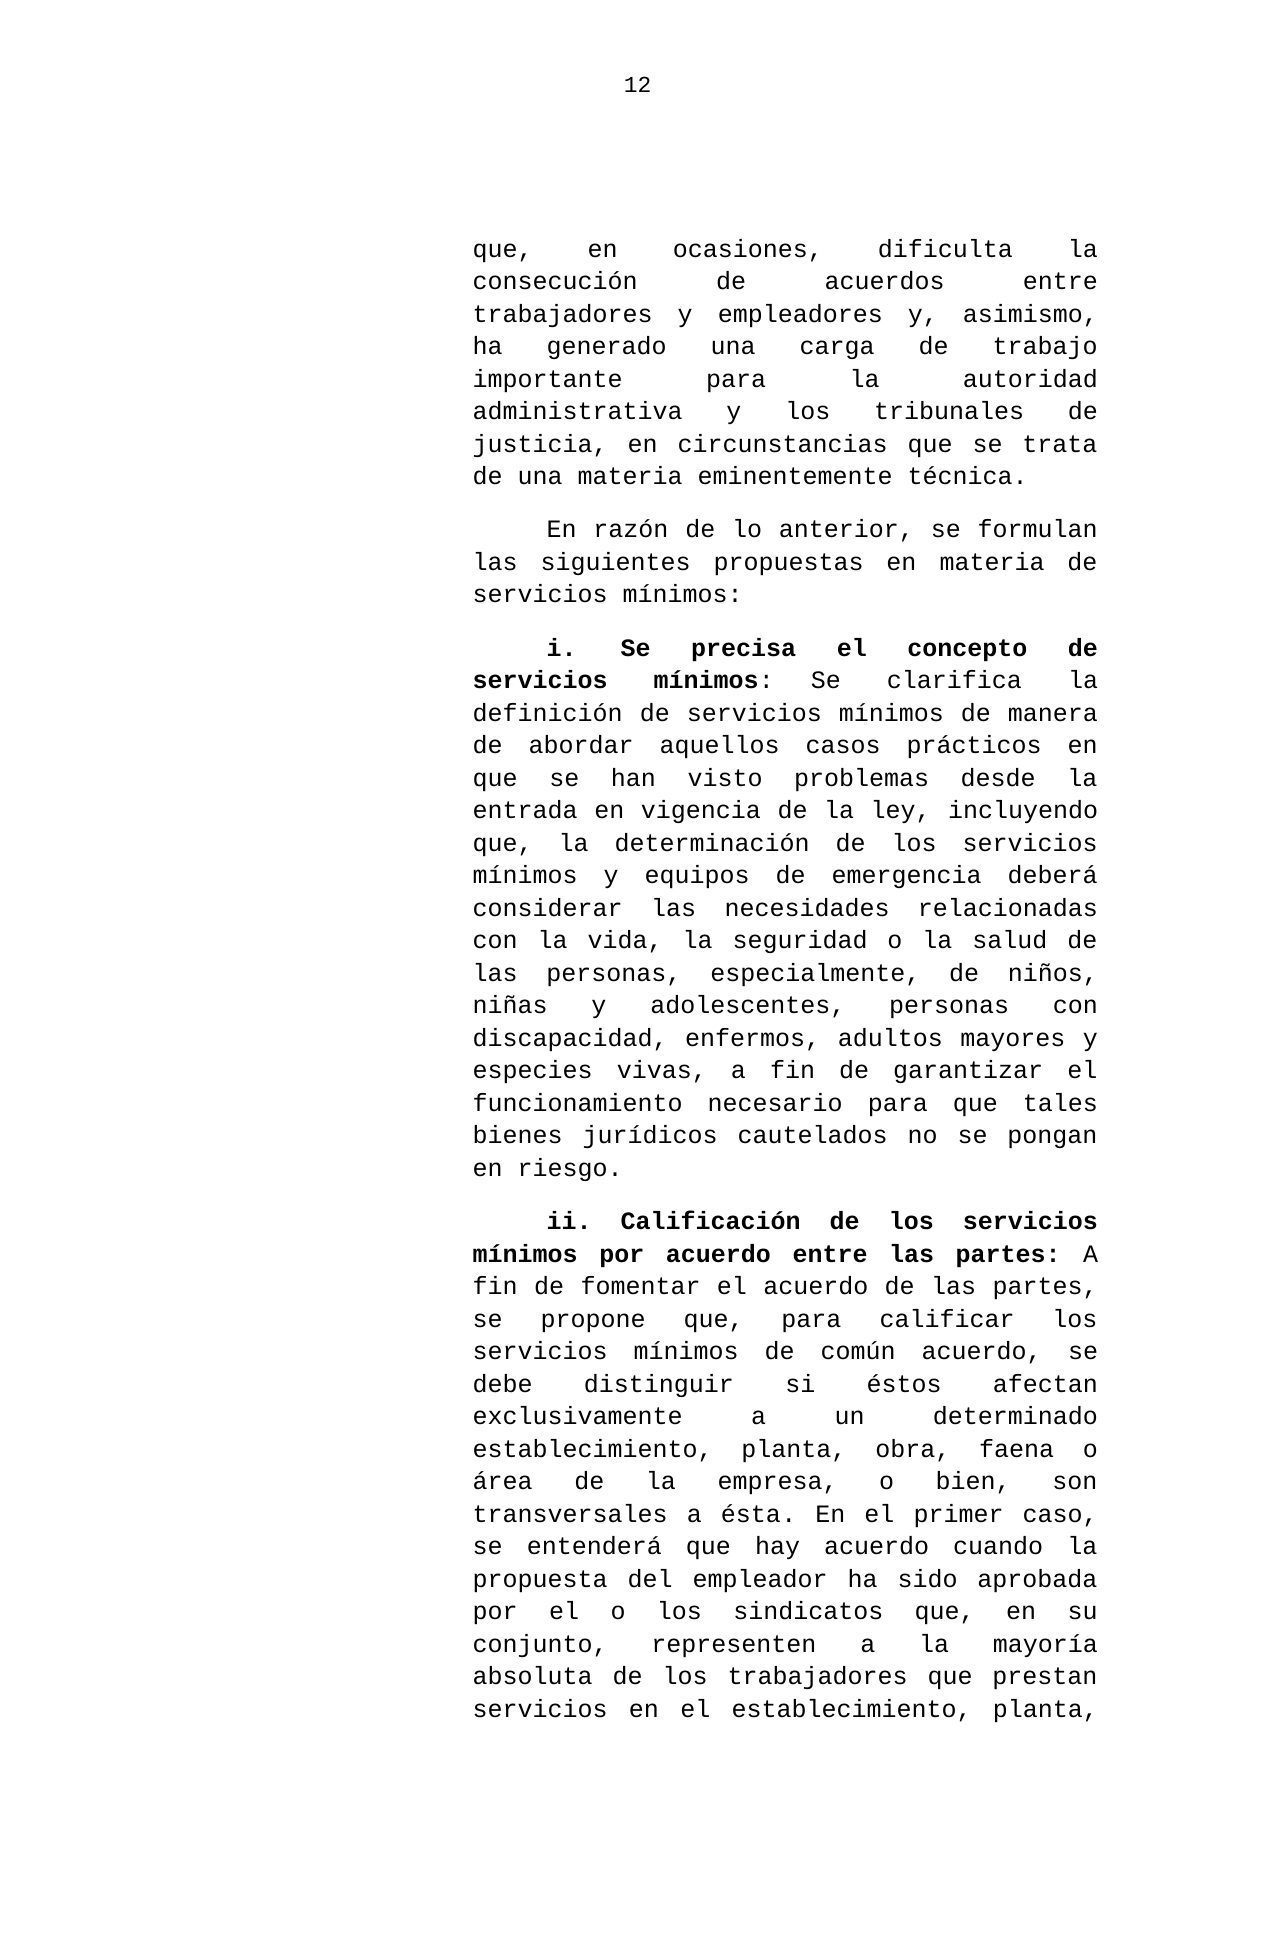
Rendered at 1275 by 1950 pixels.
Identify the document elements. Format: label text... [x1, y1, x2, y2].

text i. Se precisa el concepto de servicios mínimos: Se clarifica la definición de servicios mínimos de manera de abordar aquellos casos prácticos en que se han visto problemas desde la entrada en vigencia de la ley, incluyendo que, la determinación de los servicios mínimos y equipos de emergencia deberá considerar las necesidades relacionadas con la vida, la seguridad o la salud de las personas, especialmente, de niños, niñas y adolescentes, personas con discapacidad, enfermos, adultos mayores y especies vivas, a fin de garantizar el funcionamiento necesario para que tales bienes jurídicos cautelados no se pongan en riesgo. [472, 635, 1098, 1184]
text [472, 236, 1098, 492]
text En razón de lo anterior, se formulan las siguientes propuestas en materia de servicios mínimos: [472, 517, 1098, 610]
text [472, 1209, 1098, 1724]
